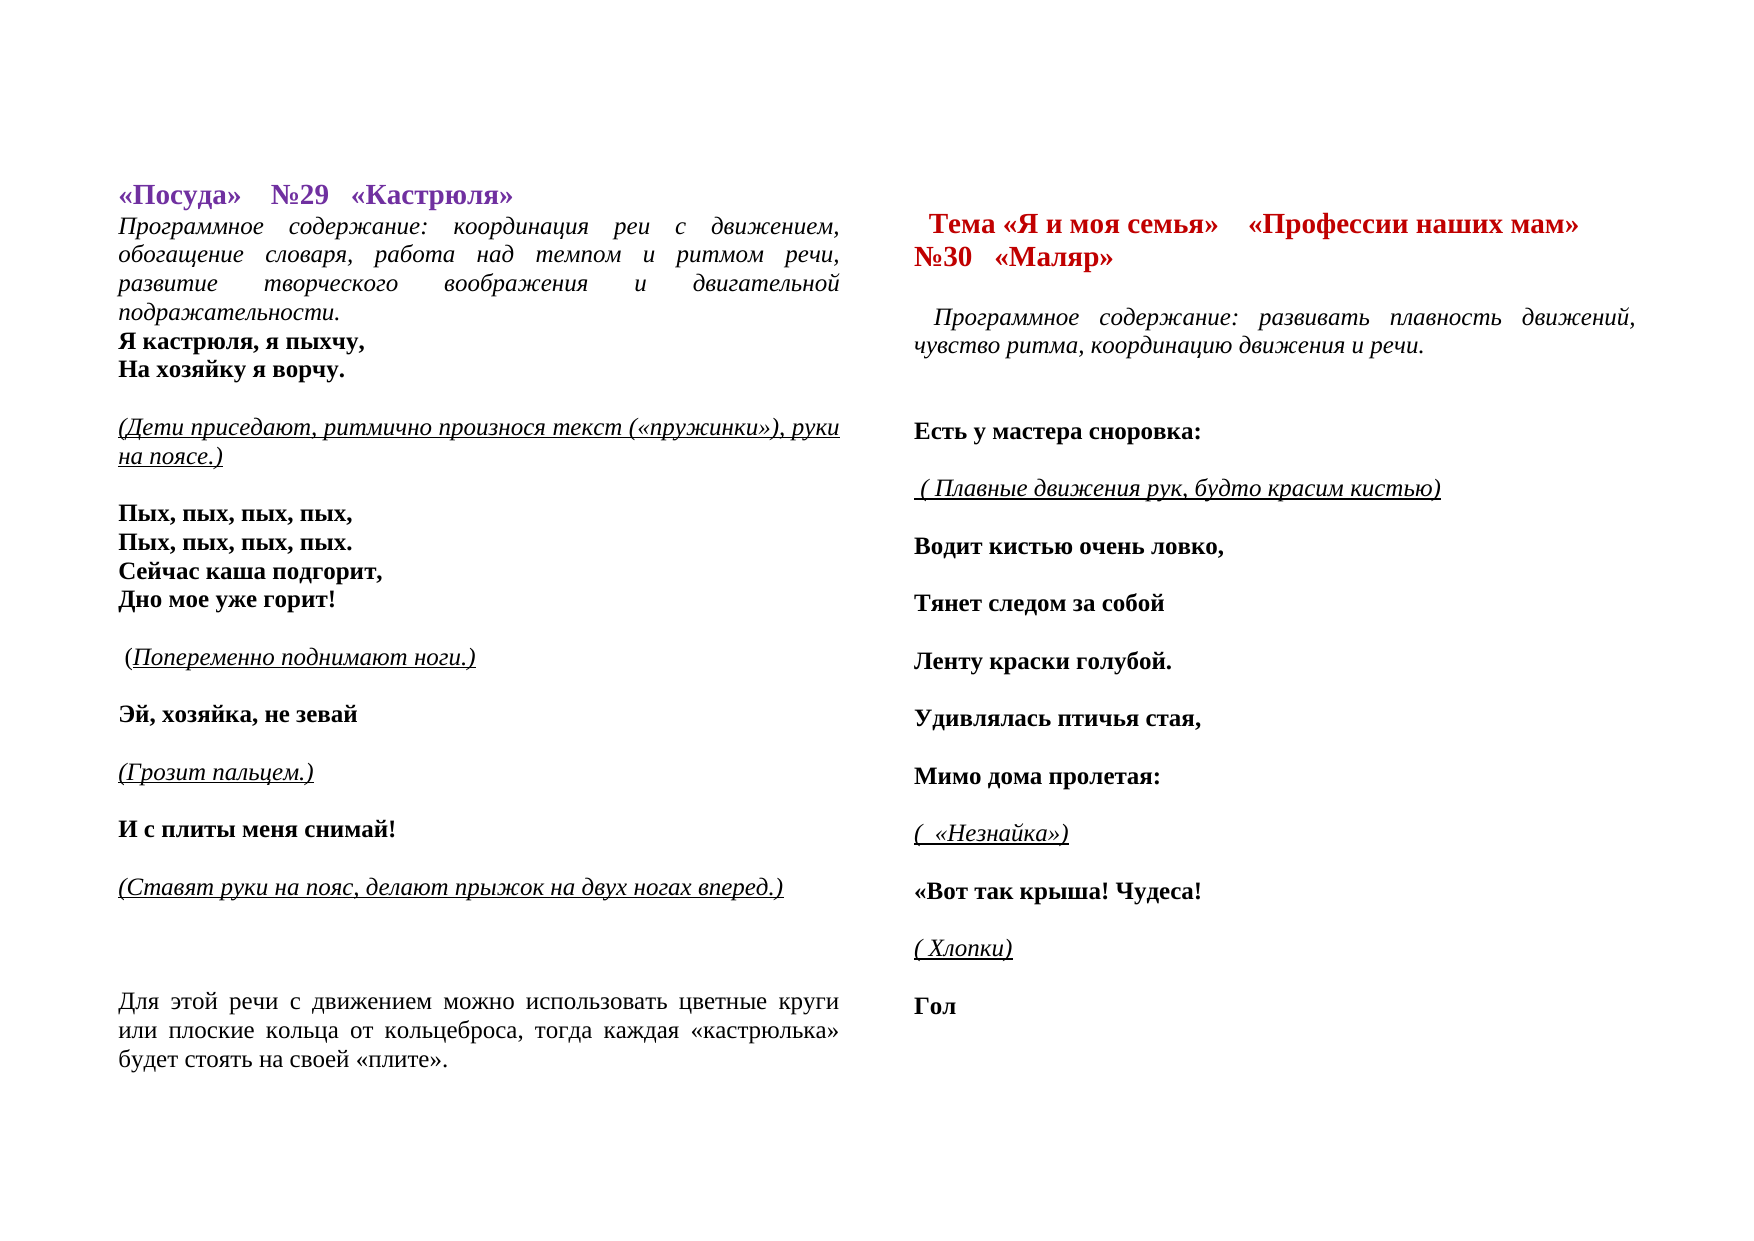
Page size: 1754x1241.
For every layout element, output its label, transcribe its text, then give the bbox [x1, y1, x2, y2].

text Для этой речи с движением можно использовать цветные круги или плоские кольца от кольцеброса, тогда каждая «кастрюлька» будет стоять на своей «плите». [118, 986, 840, 1072]
text Программное содержание: координация реи с движением, обогащение словаря, работа над темпом и ритмом речи, развитие творческого воображения и двигательной подражательности. [118, 211, 840, 326]
text ( Плавные движения рук, будто красим кистью) [914, 473, 1636, 502]
text «Вот так крыша! Чудеса! [914, 876, 1636, 905]
text Тянет следом за собой [914, 588, 1636, 617]
text Я кастрюля, я пыхчу, [118, 326, 840, 354]
text «Посуда» №29 «Кастрюля» [118, 177, 840, 211]
text №30 «Маляр» [914, 239, 1636, 273]
text Ленту краски голубой. [914, 646, 1636, 675]
text ( Хлопки) [914, 933, 1636, 962]
text ( «Незнайка») [914, 818, 1636, 847]
text Водит кистью очень ловко, [914, 531, 1636, 560]
text Пых, пых, пых, пых, [118, 498, 840, 527]
text (Дети приседают, ритмично произнося текст («пружинки»), руки на поясе.) [118, 412, 840, 437]
text Тема «Я и моя семья» «Профессии наших мам» [914, 206, 1636, 239]
text Есть у мастера сноровка: [914, 416, 1636, 445]
text Мимо дома пролетая: [914, 761, 1636, 790]
text И с плиты меня снимай! [118, 814, 840, 843]
text (Попеременно поднимают ноги.) [118, 642, 840, 671]
text Гол [914, 991, 1636, 1020]
text (Дети приседают, ритмично произнося текст («пружинки»), руки на поясе.) [118, 438, 840, 469]
text (Грозит пальцем.) [118, 757, 840, 786]
text Эй, хозяйка, не зевай [118, 699, 840, 728]
text Дно мое уже горит! [118, 584, 840, 613]
text Программное содержание: развивать плавность движений, чувство ритма, координацию движения и речи. [914, 302, 1636, 359]
text Сейчас каша подгорит, [118, 556, 840, 584]
text Пых, пых, пых, пых. [118, 527, 840, 556]
text (Ставят руки на пояс, делают прыжок на двух ногах вперед.) [118, 872, 840, 901]
text Удивлялась птичья стая, [914, 703, 1636, 732]
text На хозяйку я ворчу. [118, 354, 840, 383]
